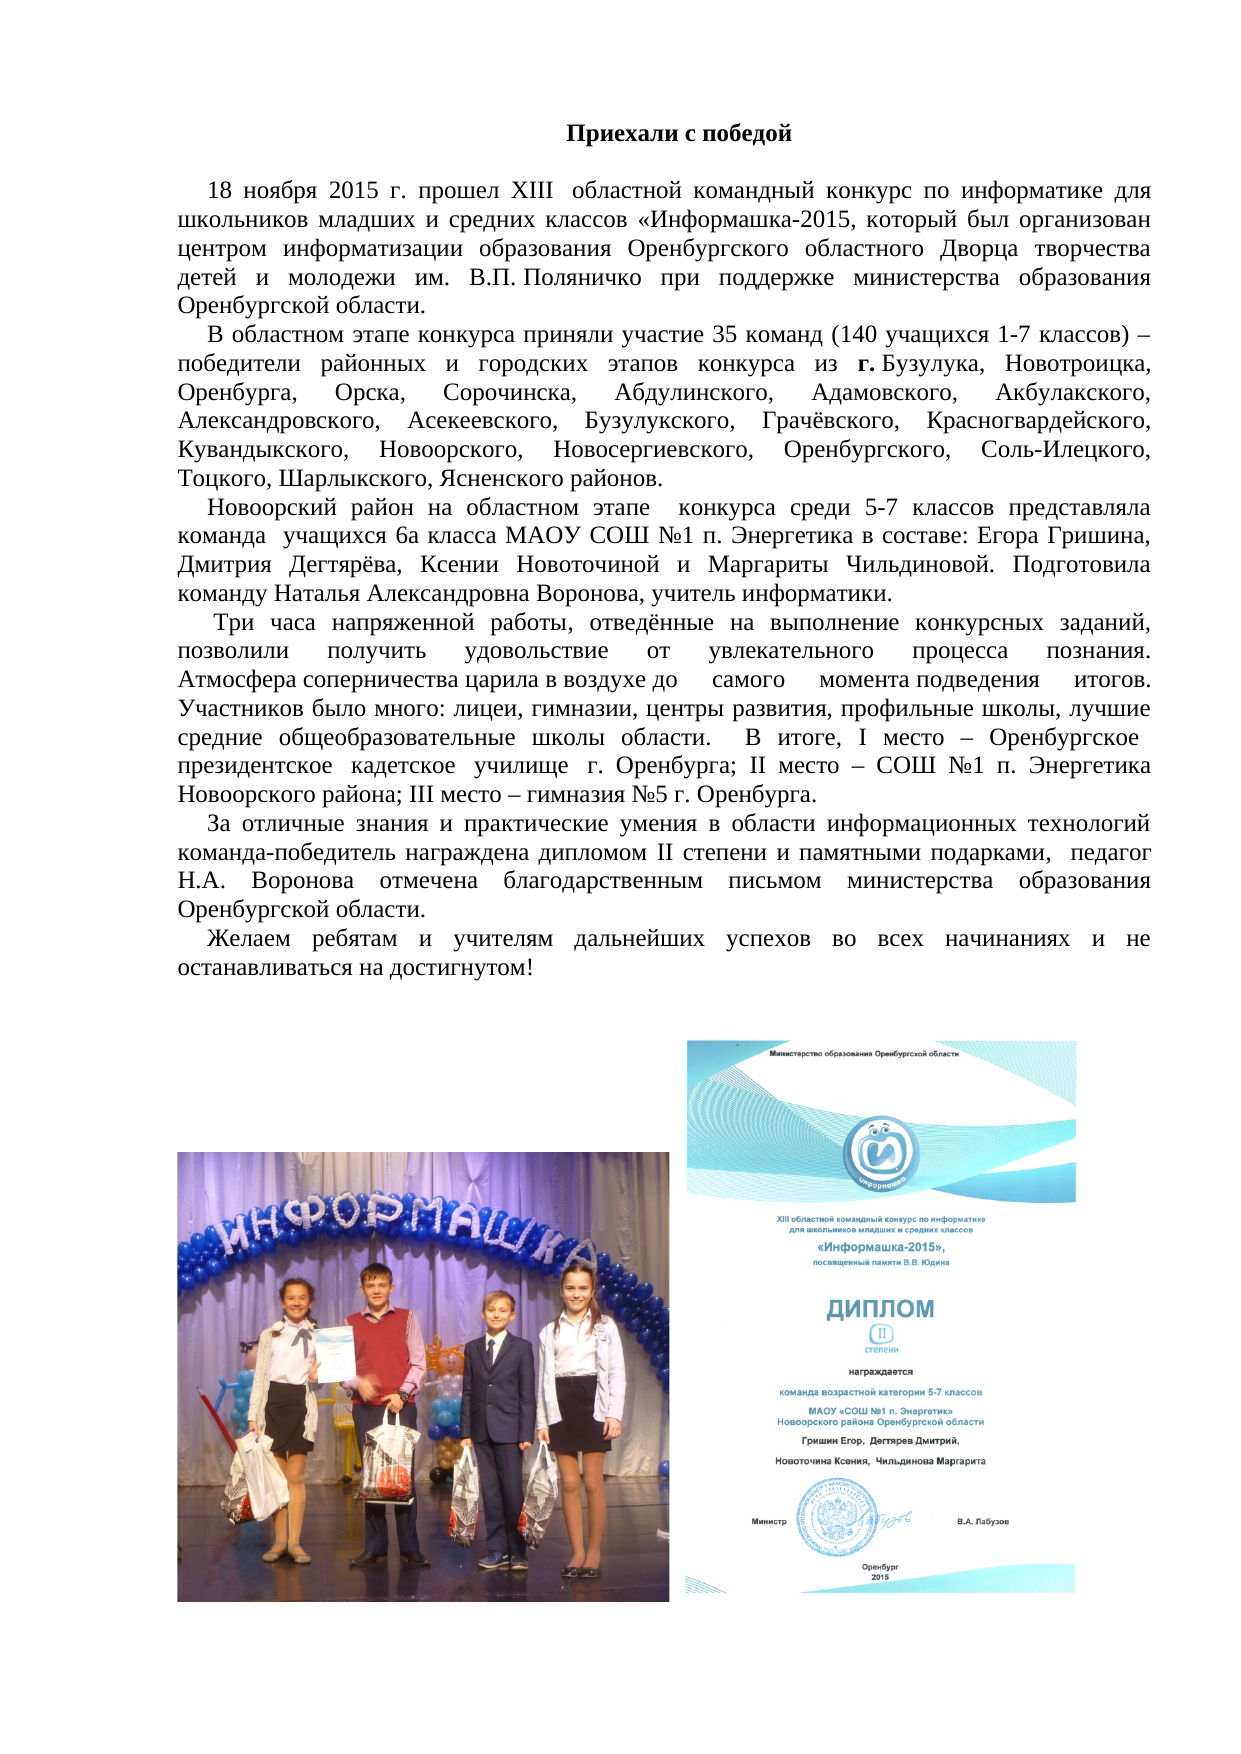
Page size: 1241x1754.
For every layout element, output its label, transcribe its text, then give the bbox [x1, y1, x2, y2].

text За отличные знания и практические умения в области информационных технологий команда-победитель награждена дипломом II степени и памятными подарками, педагог Н.А. Воронова отмечена благодарственным письмом министерства образования Оренбургской области. [177, 808, 1152, 923]
text Три часа напряженной работы, отведённые на выполнение конкурсных заданий, позволили получить удовольствие от увлекательного процесса познания. Атмосфера соперничества царила в воздухе до самого момента подведения итогов. Участников было много: лицеи, гимназии, центры развития, профильные школы, лучшие средние общеобразовательные школы области. В итоге, I место – Оренбургское президентское кадетское училище г. Оренбурга; II место – СОШ №1 п. Энергетика Новоорского района; III место – гимназия №5 г. Оренбурга. [177, 607, 1152, 808]
text В областном этапе конкурса приняли участие 35 команд (140 учащихся 1-7 классов) – победители районных и городских этапов конкурса из г. Бузулука, Новотроицка, Оренбурга, Орска, Сорочинска, Абдулинского, Адамовского, Акбулакского, Александровского, Асекеевского, Бузулукского, Грачёвского, Красногвардейского, Кувандыкского, Новоорского, Новосергиевского, Оренбургского, Соль-Илецкого, Тоцкого, Шарлыкского, Ясненского районов. [177, 319, 1152, 492]
picture [682, 1038, 1093, 1602]
text Приехали с победой [177, 118, 1152, 147]
text Новоорский район на областном этапе конкурса среди 5-7 классов представляла команда учащихся 6а класса МАОУ СОШ №1 п. Энергетика в составе: Егора Гришина, Дмитрия Дегтярёва, Ксении Новоточиной и Маргариты Чильдиновой. Подготовила команду Наталья Александровна Воронова, учитель информатики. [177, 492, 1152, 607]
picture [177, 1152, 670, 1602]
text 18 ноября . прошел XIII областной командный конкурс по информатике для школьников младших и средних классов «Информашка-2015, который был организован центром информатизации образования Оренбургского областного Дворца творчества детей и молодежи им. В.П. Поляничко при поддержке министерства образования Оренбургской области. [177, 176, 1152, 319]
text Желаем ребятам и учителям дальнейших успехов во всех начинаниях и не останавливаться на достигнутом! [177, 923, 1152, 981]
